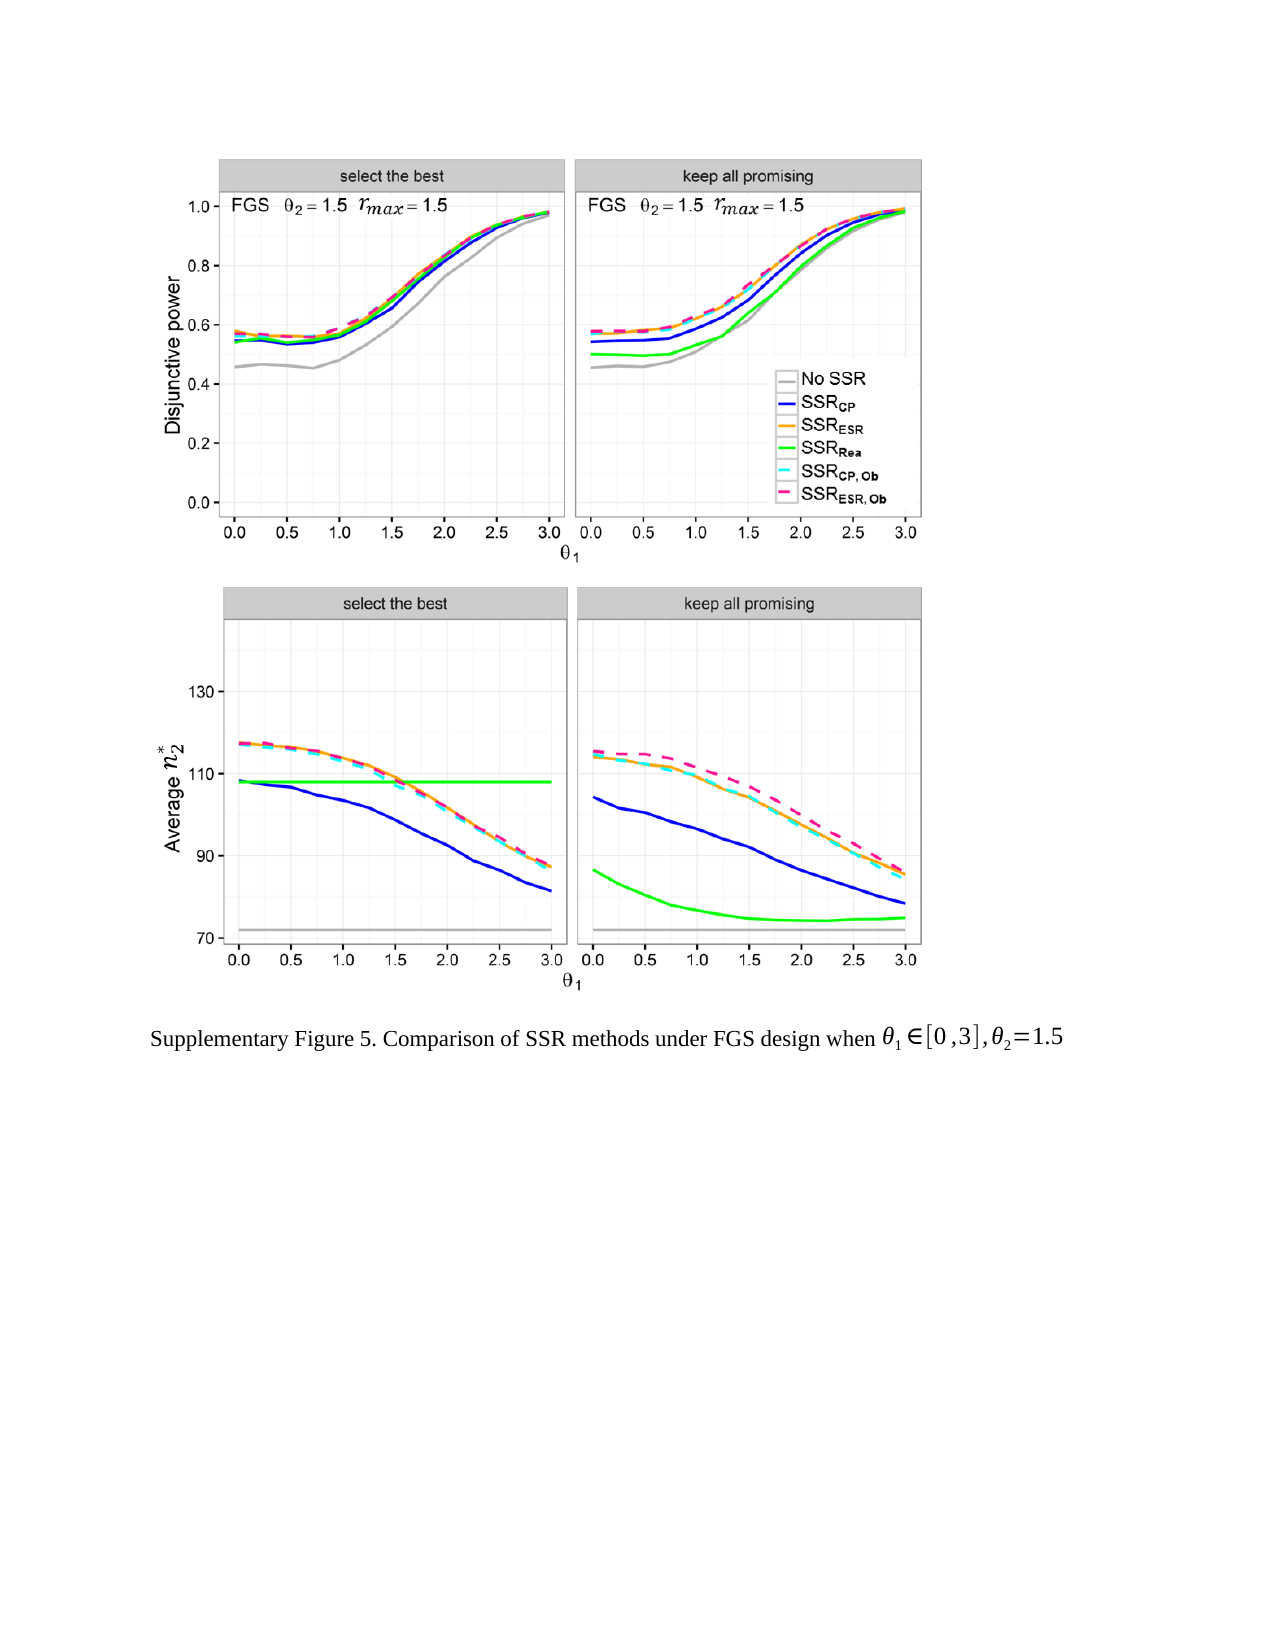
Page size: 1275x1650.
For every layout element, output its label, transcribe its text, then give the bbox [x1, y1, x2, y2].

picture [150, 150, 930, 1004]
text Supplementary Figure 5. Comparison of SSR methods under FGS design when [150, 1023, 1125, 1054]
